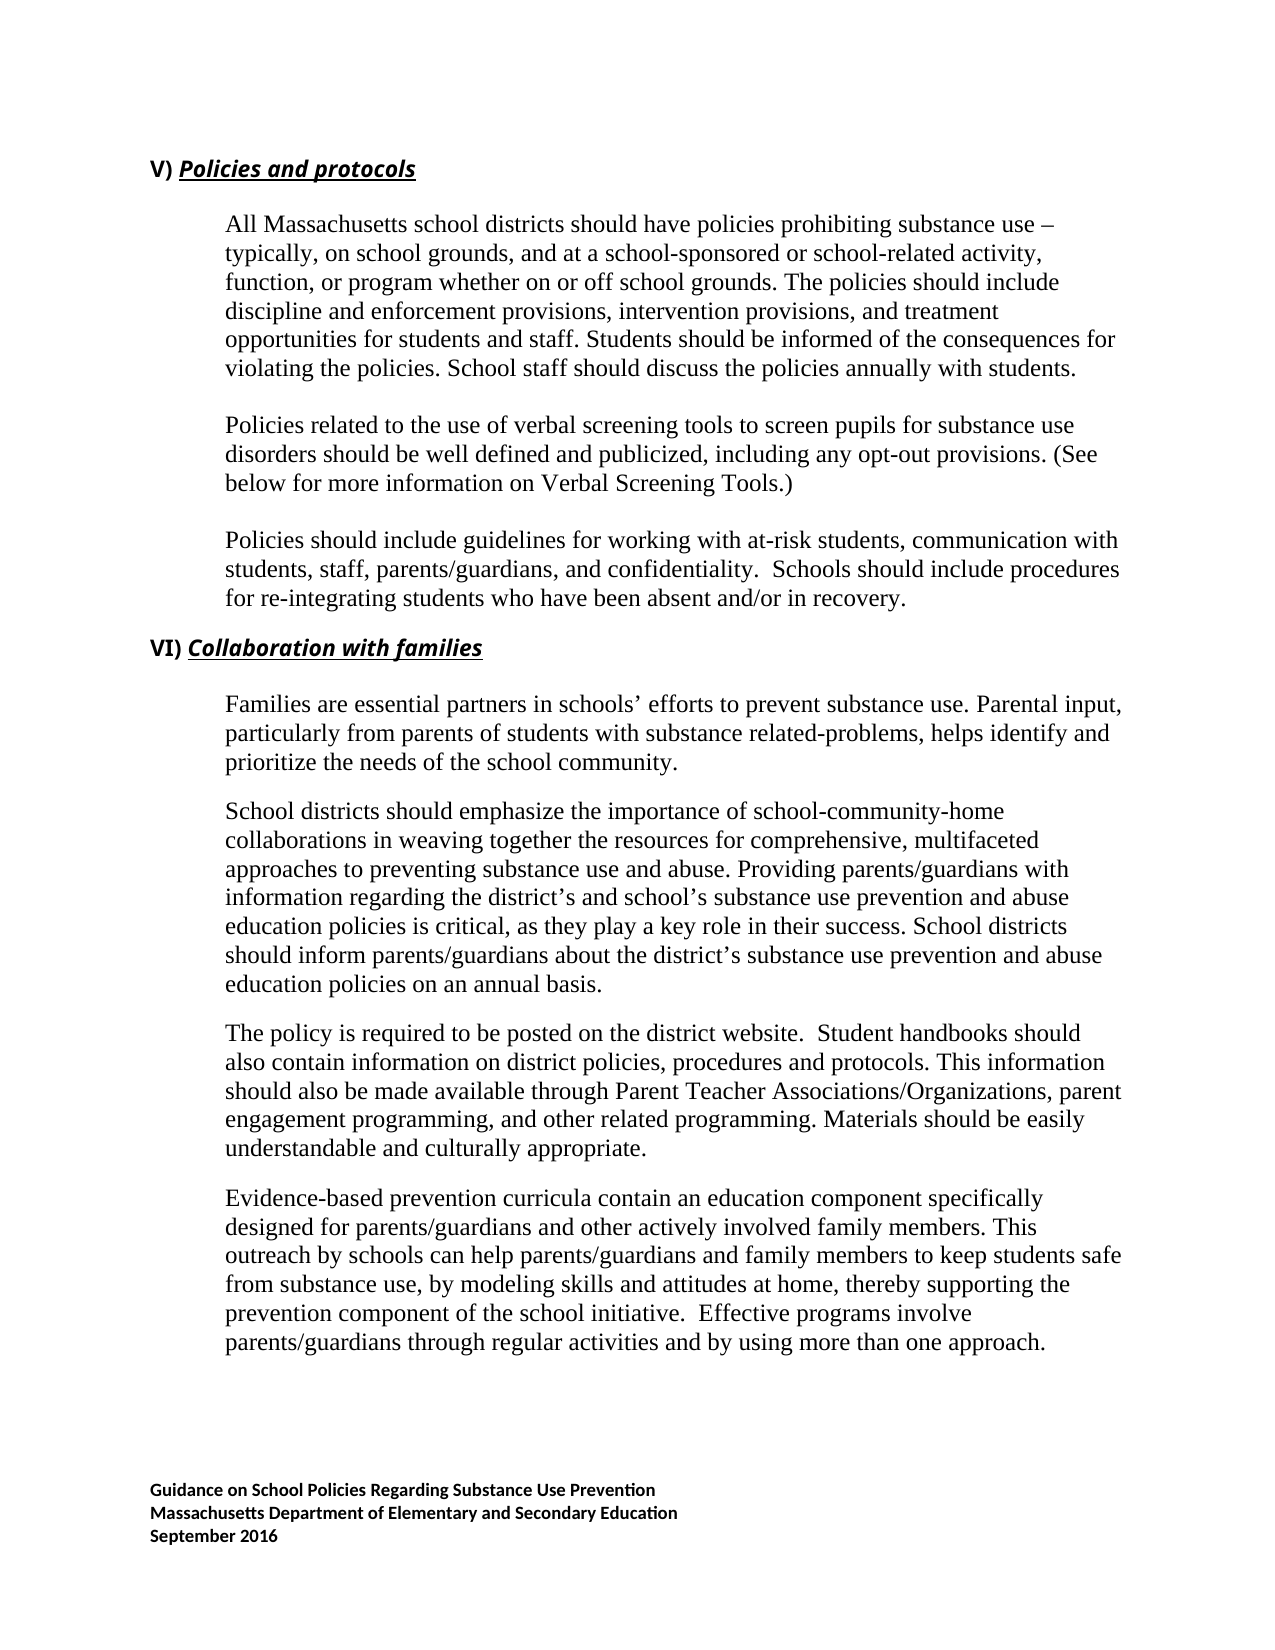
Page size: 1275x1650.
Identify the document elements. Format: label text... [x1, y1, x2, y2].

text Families are essential partners in schools’ efforts to prevent substance use. Parental input, particularly from parents of students with substance related-problems, helps identify and prioritize the needs of the school community. [225, 689, 1125, 775]
text All Massachusetts school districts should have policies prohibiting substance use – typically, on school grounds, and at a school-sponsored or school-related activity, function, or program whether on or off school grounds. The policies should include discipline and enforcement provisions, intervention provisions, and treatment opportunities for students and staff. Students should be informed of the consequences for violating the policies. School staff should discuss the policies annually with students. [225, 209, 1125, 382]
text VI) Collaboration with families [150, 632, 1125, 664]
text Policies should include guidelines for working with at-risk students, communication with students, staff, parents/guardians, and confidentiality. Schools should include procedures for re-integrating students who have been absent and/or in recovery. [225, 525, 1125, 612]
text V) Policies and protocols [150, 153, 1125, 184]
text School districts should emphasize the importance of school-community-home collaborations in weaving together the resources for comprehensive, multifaceted approaches to preventing substance use and abuse. Providing parents/guardians with information regarding the district’s and school’s substance use prevention and abuse education policies is critical, as they play a key role in their success. School districts should inform parents/guardians about the district’s substance use prevention and abuse education policies on an annual basis. [225, 796, 1125, 997]
text The policy is required to be posted on the district website. Student handbooks should also contain information on district policies, procedures and protocols. This information should also be made available through Parent Teacher Associations/Organizations, parent engagement programming, and other related programming. Materials should be easily understandable and culturally appropriate. [225, 1018, 1125, 1162]
text Policies related to the use of verbal screening tools to screen pupils for substance use disorders should be well defined and publicized, including any opt-out provisions. (See below for more information on Verbal Screening Tools.) [225, 410, 1125, 497]
text Evidence-based prevention curricula contain an education component specifically designed for parents/guardians and other actively involved family members. This outreach by schools can help parents/guardians and family members to keep students safe from substance use, by modeling skills and attitudes at home, thereby supporting the prevention component of the school initiative. Effective programs involve parents/guardians through regular activities and by using more than one approach. [225, 1183, 1125, 1355]
